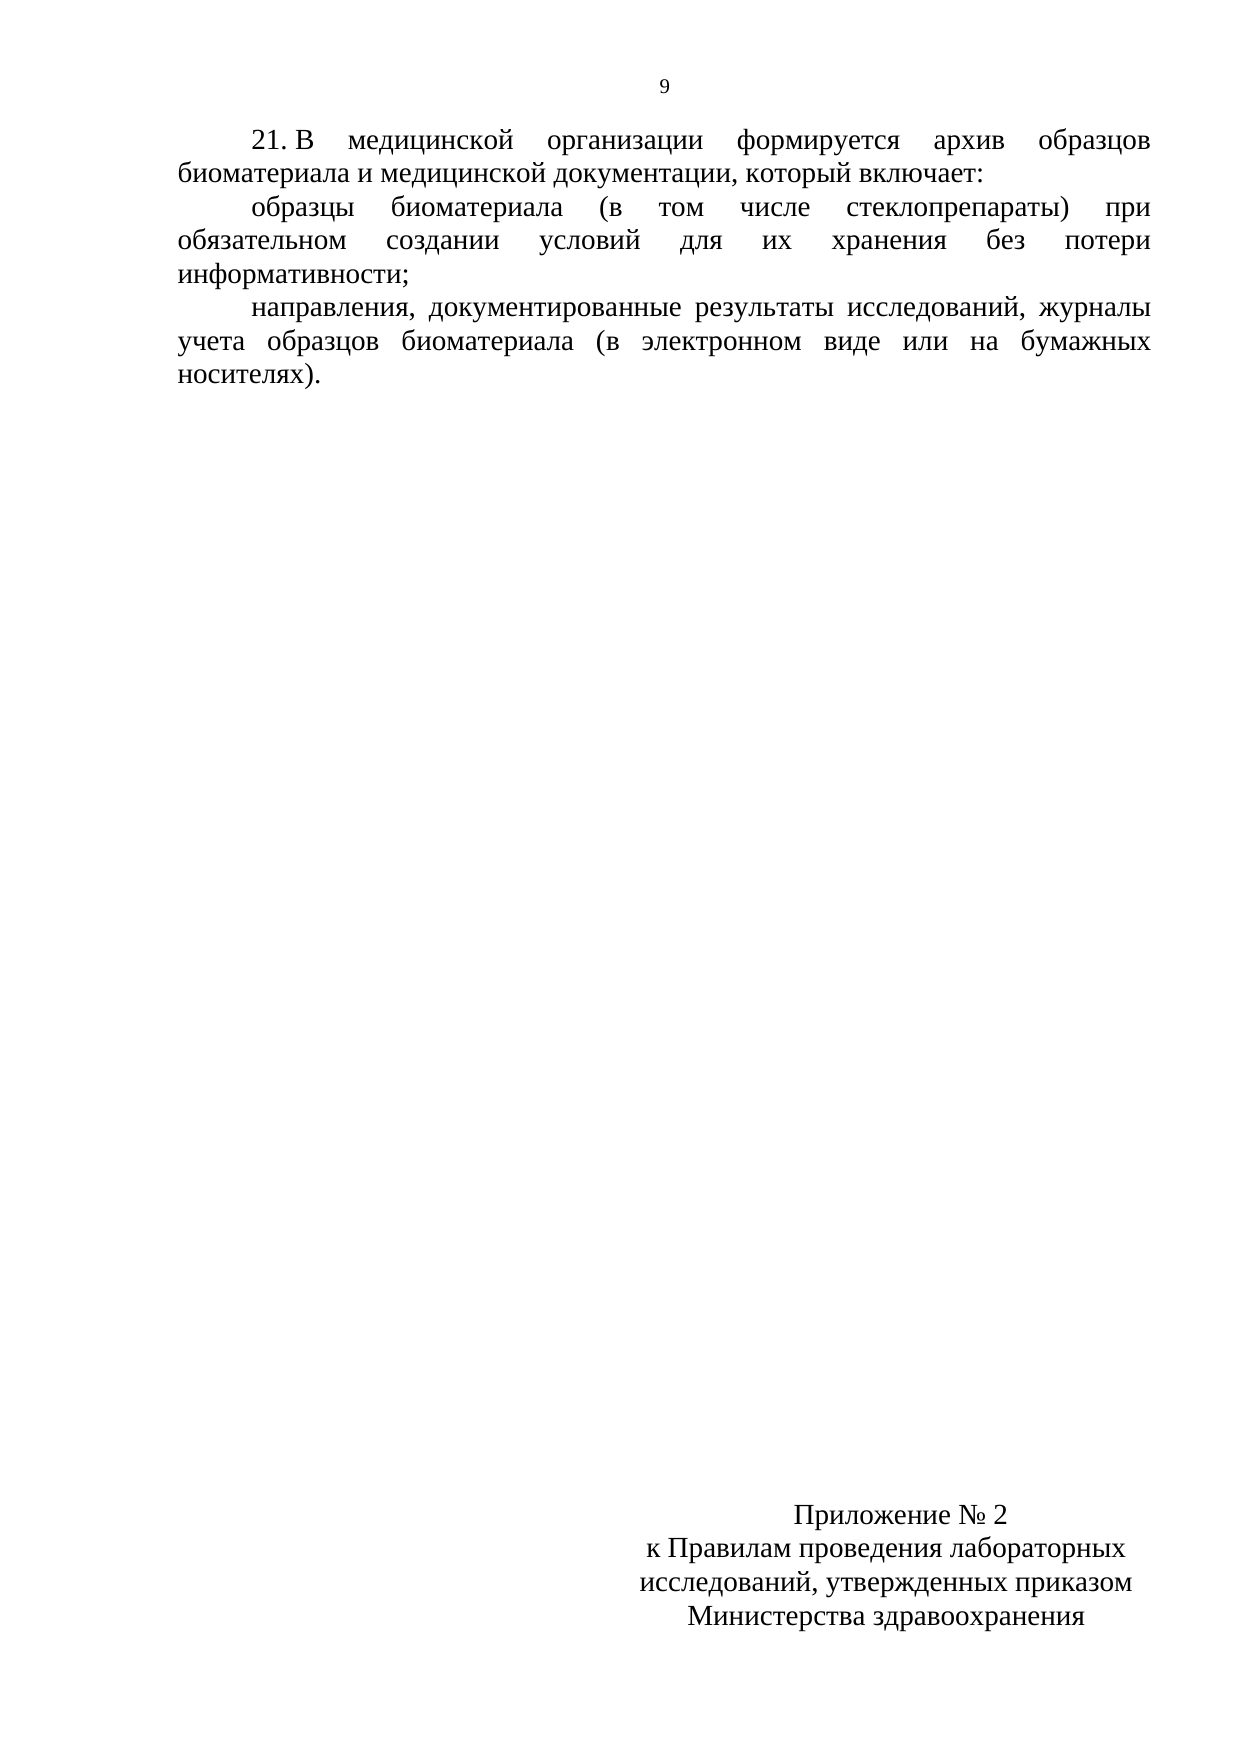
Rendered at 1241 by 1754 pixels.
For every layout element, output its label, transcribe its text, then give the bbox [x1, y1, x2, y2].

text направления, документированные результаты исследований, журналы учета образцов биоматериала (в электронном виде или на бумажных носителях). [177, 289, 1152, 390]
text исследований, утвержденных приказом Министерства здравоохранения [620, 1564, 1152, 1631]
text Приложение № 2 [650, 1497, 1152, 1531]
text к Правилам проведения лабораторных [620, 1531, 1152, 1564]
text 21. В медицинской организации формируется архив образцов биоматериала и медицинской документации, который включает: [177, 122, 1152, 189]
text образцы биоматериала (в том числе стеклопрепараты) при обязательном создании условий для их хранения без потери информативности; [177, 189, 1152, 289]
